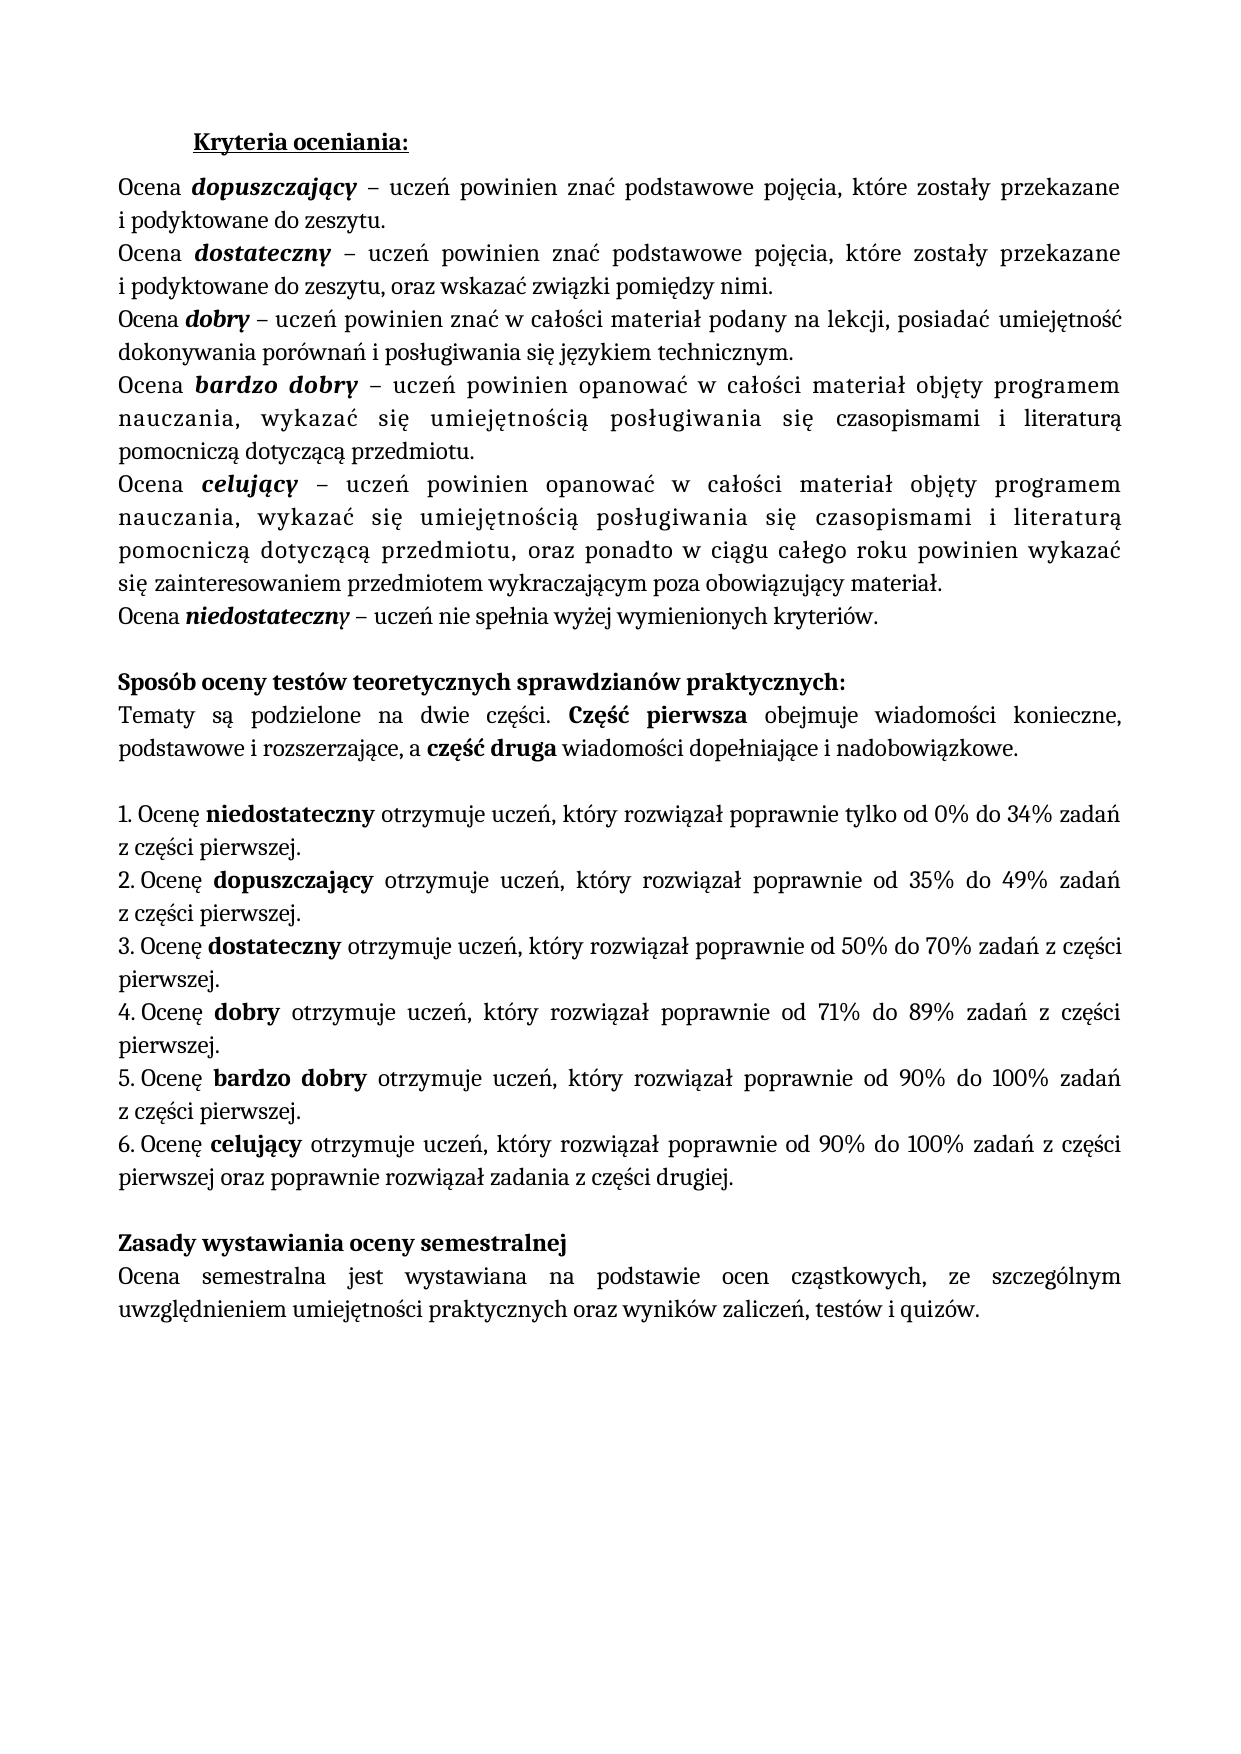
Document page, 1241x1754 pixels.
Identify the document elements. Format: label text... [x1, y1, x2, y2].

text Ocena niedostateczny – uczeń nie spełnia wyżej wymienionych kryteriów. [118, 602, 1122, 631]
text 4. Ocenę dobry otrzymuje uczeń, który rozwiązał poprawnie od 71% do 89% zadań z części pierwszej. 5. Ocenę bardzo dobry otrzymuje uczeń, który rozwiązał poprawnie od 90% do 100% zadań z części pierwszej. [118, 998, 1122, 1126]
text Kryteria oceniania: [118, 127, 1122, 156]
text Sposób oceny testów teoretycznych sprawdzianów praktycznych: [118, 668, 1122, 697]
text Zasady wystawiania oceny semestralnej [118, 1229, 1122, 1258]
text Ocena celujący – uczeń powinien opanować w całości materiał objęty programem nauczania, wykazać się umiejętnością posługiwania się czasopismami i literaturą pomocniczą dotyczącą przedmiotu, oraz ponadto w ciągu całego roku powinien wykazać się zainteresowaniem przedmiotem wykraczającym poza obowiązujący materiał. [118, 470, 1122, 597]
text Ocena dostateczny – uczeń powinien znać podstawowe pojęcia, które zostały przekazane i podyktowane do zeszytu, oraz wskazać związki pomiędzy nimi. [118, 238, 1122, 300]
text 3. Ocenę dostateczny otrzymuje uczeń, który rozwiązał poprawnie od 50% do 70% zadań z części pierwszej. [118, 932, 1122, 994]
text 2. Ocenę dopuszczający otrzymuje uczeń, który rozwiązał poprawnie od 35% do 49% zadań z części pierwszej. [118, 866, 1122, 928]
text Ocena bardzo dobry – uczeń powinien opanować w całości materiał objęty programem nauczania, wykazać się umiejętnością posługiwania się czasopismami i literaturą pomocniczą dotyczącą przedmiotu. [118, 371, 1122, 465]
text 6. Ocenę celujący otrzymuje uczeń, który rozwiązał poprawnie od 90% do 100% zadań z części pierwszej oraz poprawnie rozwiązał zadania z części drugiej. [118, 1130, 1122, 1192]
text Ocena dopuszczający – uczeń powinien znać podstawowe pojęcia, które zostały przekazane i podyktowane do zeszytu. [118, 172, 1122, 234]
text Ocena semestralna jest wystawiana na podstawie ocen cząstkowych, ze szczególnym uwzględnieniem umiejętności praktycznych oraz wyników zaliczeń, testów i quizów. [118, 1262, 1122, 1324]
text Ocena dobry – uczeń powinien znać w całości materiał podany na lekcji, posiadać umiejętność dokonywania porównań i posługiwania się językiem technicznym. [118, 304, 1122, 366]
text 1. Ocenę niedostateczny otrzymuje uczeń, który rozwiązał poprawnie tylko od 0% do 34% zadań z części pierwszej. [118, 800, 1122, 862]
text Tematy są podzielone na dwie części. Część pierwsza obejmuje wiadomości konieczne, podstawowe i rozszerzające, a część druga wiadomości dopełniające i nadobowiązkowe. [118, 701, 1122, 763]
